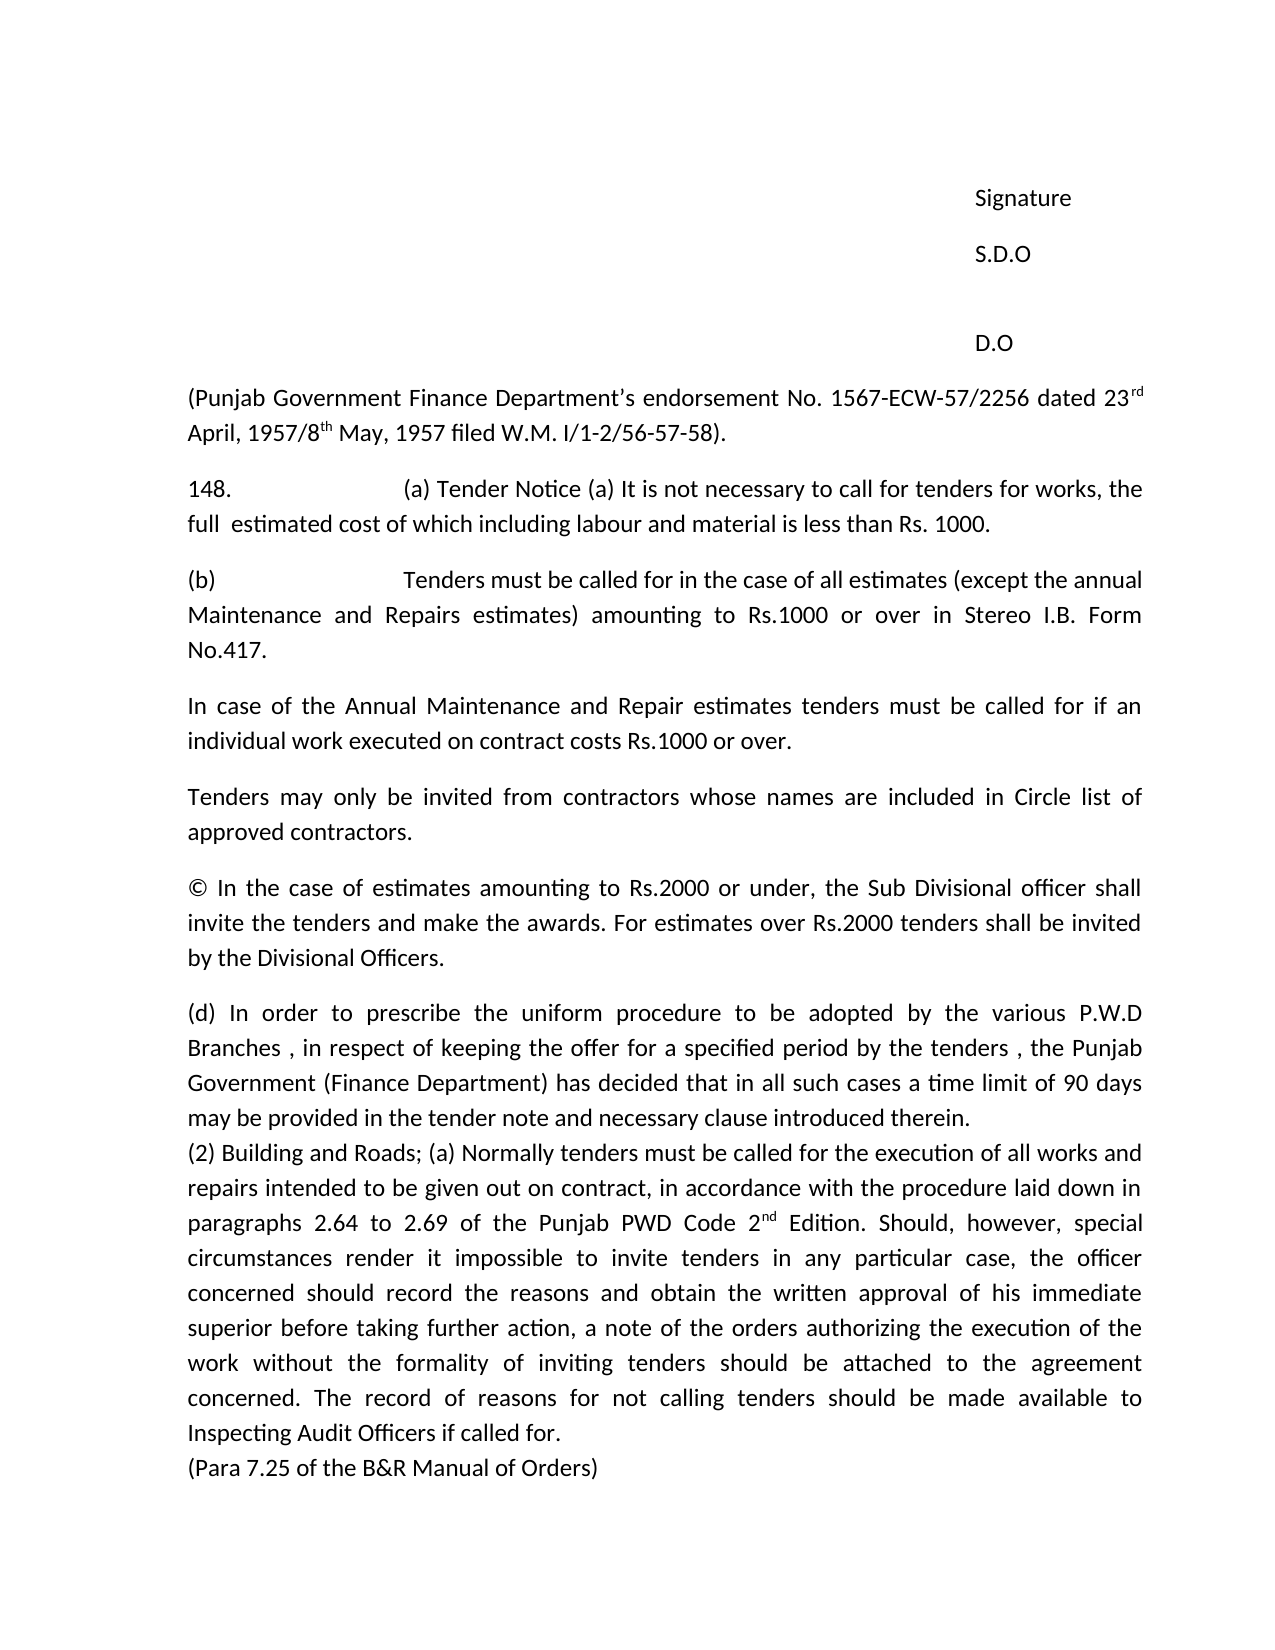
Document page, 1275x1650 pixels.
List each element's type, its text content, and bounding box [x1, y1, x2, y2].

text (b) Tenders must be called for in the case of all estimates (except the annual Maintenance and Repairs estimates) amounting to Rs.1000 or over in Stereo I.B. Form No.417. [187, 564, 1144, 665]
text In case of the Annual Maintenance and Repair estimates tenders must be called for if an individual work executed on contract costs Rs.1000 or over. [187, 690, 1144, 756]
text D.O [187, 294, 1144, 357]
list (d) In order to prescribe the uniform procedure to be adopted by the various P.W.D Branches , in respect of keeping the offer for a specified period by the tenders , the Punjab Government (Finance Department) has decided that in all such cases a time limit of 90 days may be provided in the tender note and necessary clause introduced therein. [187, 997, 1144, 1133]
list (2) Building and Roads; (a) Normally tenders must be called for the execution of all works and repairs intended to be given out on contract, in accordance with the procedure laid down in paragraphs 2.64 to 2.69 of the Punjab PWD Code 2nd Edition. Should, however, special circumstances render it impossible to invite tenders in any particular case, the officer concerned should record the reasons and obtain the written approval of his immediate superior before taking further action, a note of the orders authorizing the execution of the work without the formality of inviting tenders should be attached to the agreement concerned. The record of reasons for not calling tenders should be made available to Inspecting Audit Officers if called for. [187, 1137, 1144, 1448]
text (Punjab Government Finance Department’s endorsement No. 1567-ECW-57/2256 dated 23rd April, 1957/8th May, 1957 filed W.M. I/1-2/56-57-58). [187, 382, 1144, 448]
text 148. (a) Tender Notice (a) It is not necessary to call for tenders for works, the full estimated cost of which including labour and material is less than Rs. 1000. [187, 473, 1144, 539]
list (Para 7.25 of the B&R Manual of Orders) [187, 1452, 1144, 1483]
text S.D.O [187, 238, 1144, 269]
text Signature [187, 150, 1144, 213]
text © In the case of estimates amounting to Rs.2000 or under, the Sub Divisional officer shall invite the tenders and make the awards. For estimates over Rs.2000 tenders shall be invited by the Divisional Officers. [187, 872, 1144, 972]
text Tenders may only be invited from contractors whose names are included in Circle list of approved contractors. [187, 781, 1144, 846]
